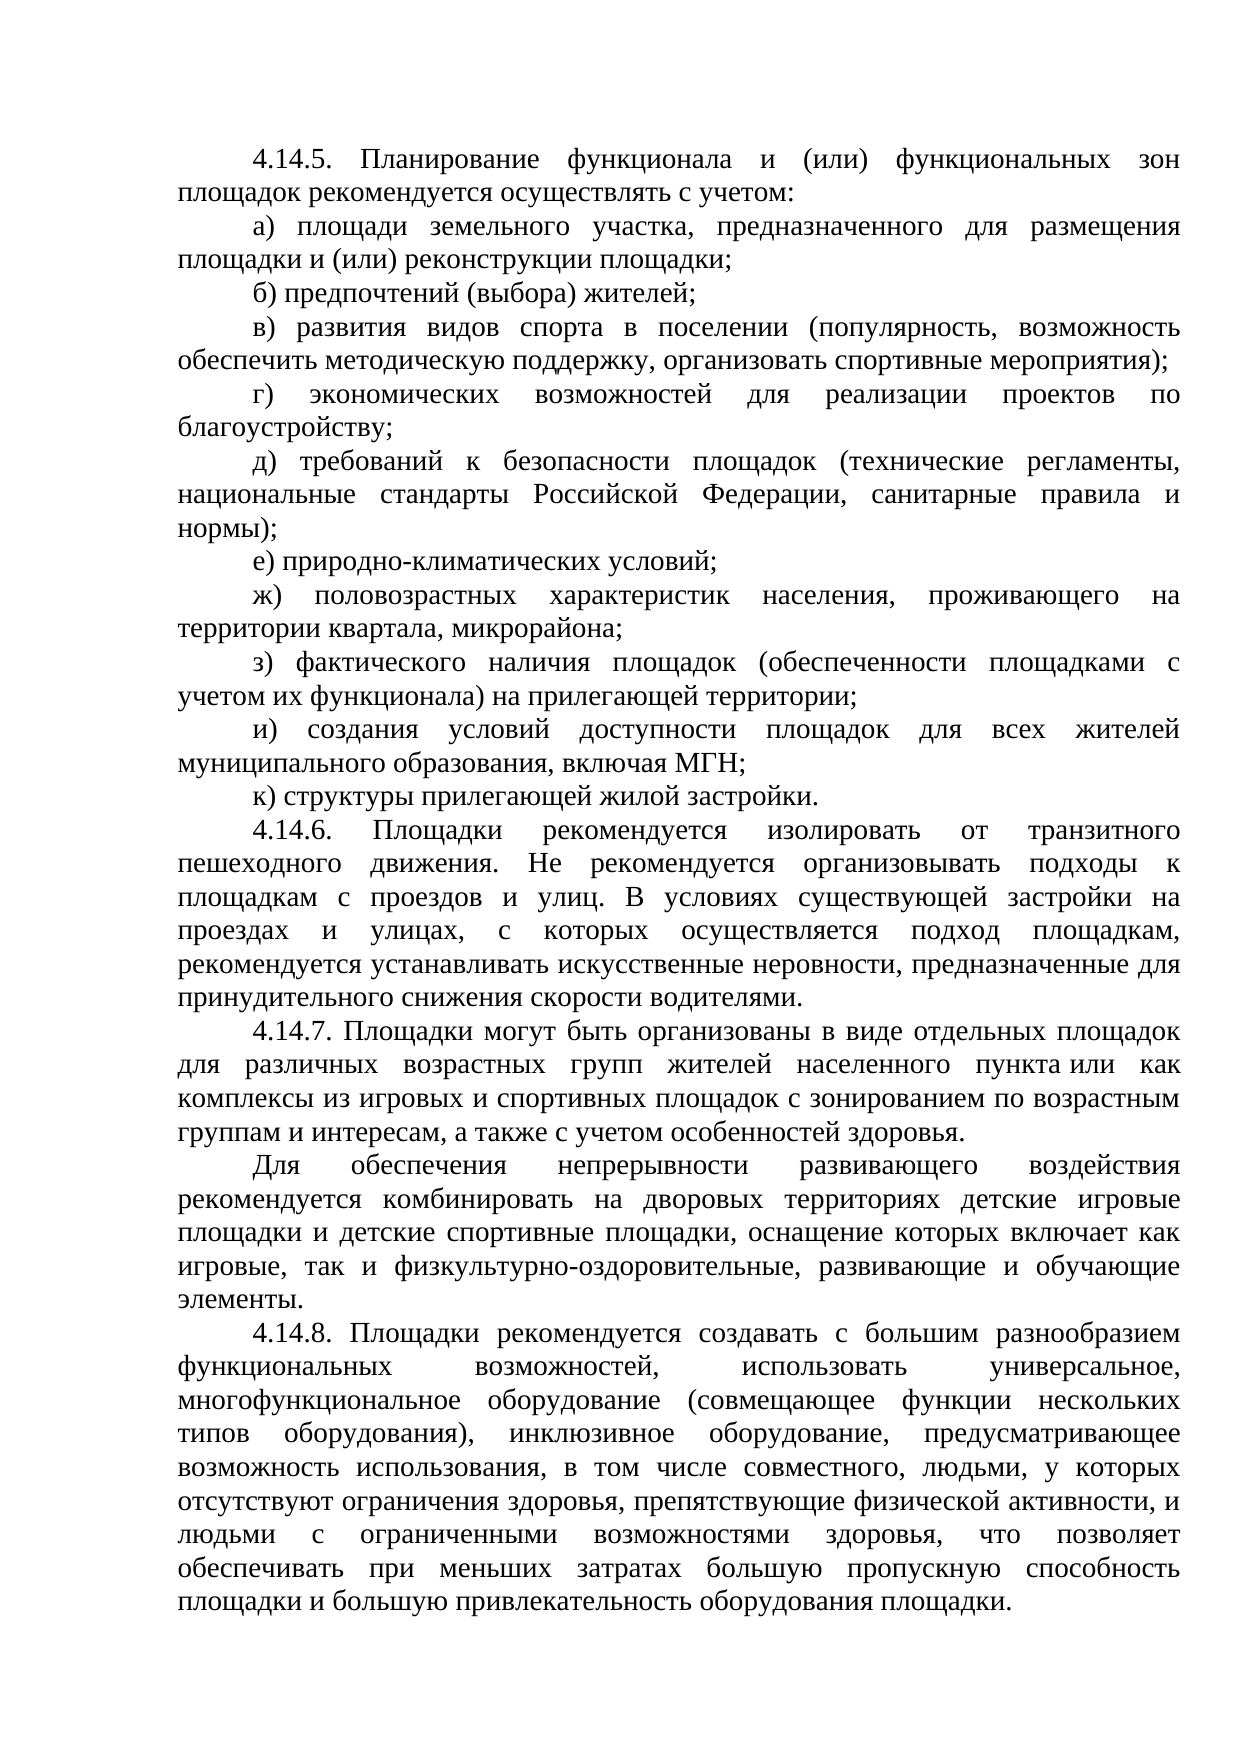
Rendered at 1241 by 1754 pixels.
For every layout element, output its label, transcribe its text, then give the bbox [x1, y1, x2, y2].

text и) создания условий доступности площадок для всех жителей муниципального образования, включая МГН; [177, 711, 1181, 778]
text 4.14.5. Планирование функционала и (или) функциональных зон площадок рекомендуется осуществлять с учетом: [177, 141, 1181, 208]
text Для обеспечения непрерывности развивающего воздействия рекомендуется комбинировать на дворовых территориях детские игровые площадки и детские спортивные площадки, оснащение которых включает как игровые, так и физкультурно-оздоровительные, развивающие и обучающие элементы. [177, 1147, 1181, 1315]
text в) развития видов спорта в поселении (популярность, возможность обеспечить методическую поддержку, организовать спортивные мероприятия); [177, 309, 1181, 376]
text д) требований к безопасности площадок (технические регламенты, национальные стандарты Российской Федерации, санитарные правила и нормы); [177, 443, 1181, 543]
text ж) половозрастных характеристик населения, проживающего на территории квартала, микрорайона; [177, 577, 1181, 644]
text з) фактического наличия площадок (обеспеченности площадками с учетом их функционала) на прилегающей территории; [177, 644, 1181, 711]
text 4.14.6. Площадки рекомендуется изолировать от транзитного пешеходного движения. Не рекомендуется организовывать подходы к площадкам с проездов и улиц. В условиях существующей застройки на проездах и улицах, с которых осуществляется подход площадкам, рекомендуется устанавливать искусственные неровности, предназначенные для принудительного снижения скорости водителями. [177, 812, 1181, 1013]
text а) площади земельного участка, предназначенного для размещения площадки и (или) реконструкции площадки; [177, 208, 1181, 275]
text 4.14.7. Площадки могут быть организованы в виде отдельных площадок для различных возрастных групп жителей населенного пункта или как комплексы из игровых и спортивных площадок с зонированием по возрастным группам и интересам, а также с учетом особенностей здоровья. [177, 1013, 1181, 1147]
text е) природно-климатических условий; [177, 543, 1181, 577]
text 4.14.8. Площадки рекомендуется создавать с большим разнообразием функциональных возможностей, использовать универсальное, многофункциональное оборудование (совмещающее функции нескольких типов оборудования), инклюзивное оборудование, предусматривающее возможность использования, в том числе совместного, людьми, у которых отсутствуют ограничения здоровья, препятствующие физической активности, и людьми с ограниченными возможностями здоровья, что позволяет обеспечивать при меньших затратах большую пропускную способность площадки и большую привлекательность оборудования площадки. [177, 1315, 1181, 1617]
text г) экономических возможностей для реализации проектов по благоустройству; [177, 376, 1181, 443]
text к) структуры прилегающей жилой застройки. [177, 778, 1181, 812]
text б) предпочтений (выбора) жителей; [177, 275, 1181, 309]
